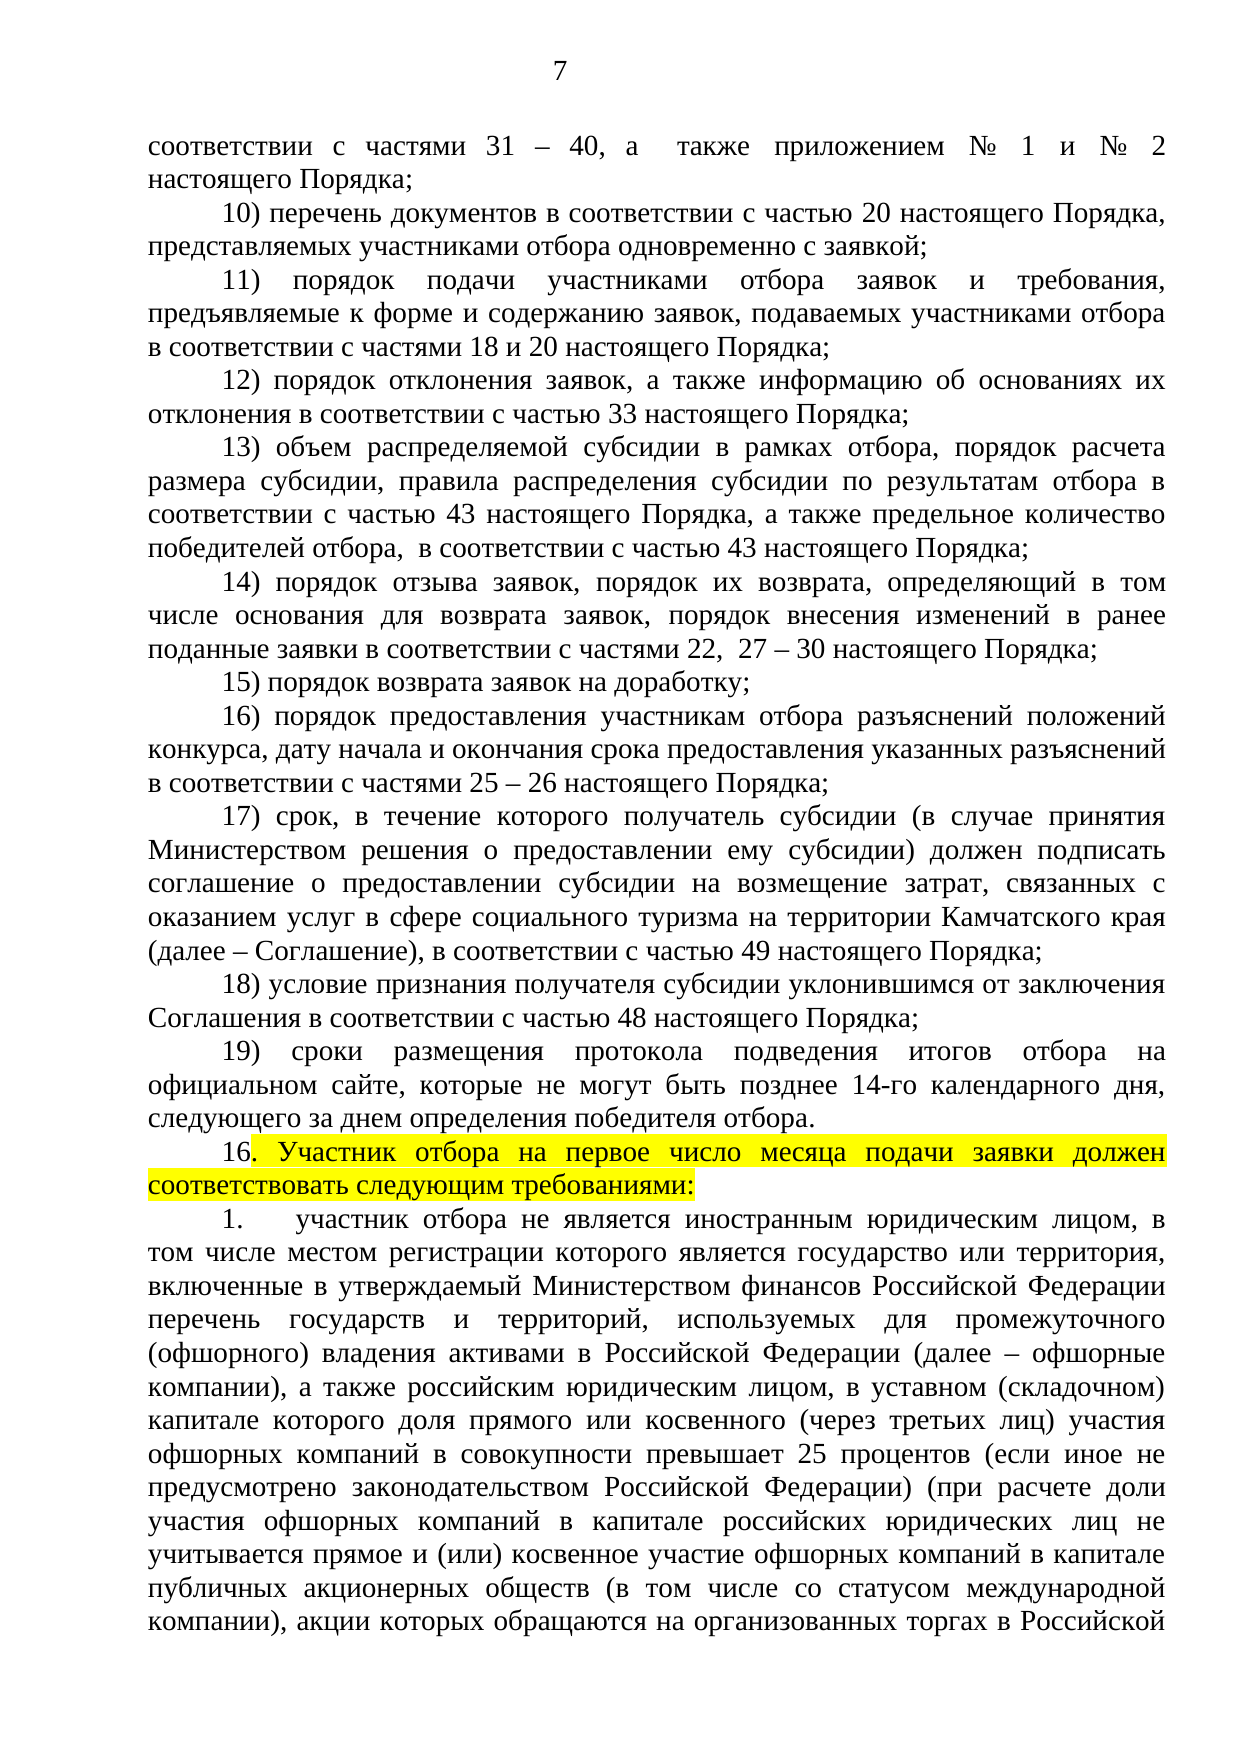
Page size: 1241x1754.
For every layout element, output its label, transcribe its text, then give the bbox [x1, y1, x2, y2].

text 18) условие признания получателя субсидии уклонившимся от заключения Соглашения в соответствии с частью 48 настоящего Порядка; [148, 966, 1167, 1033]
text 15) порядок возврата заявок на доработку; [148, 664, 1167, 698]
text 16) порядок предоставления участникам отбора разъяснений положений конкурса, дату начала и окончания срока предоставления указанных разъяснений в соответствии с частями 25 – 26 настоящего Порядка; [148, 698, 1167, 798]
text 10) перечень документов в соответствии с частью 20 настоящего Порядка, представляемых участниками отбора одновременно с заявкой; [148, 195, 1167, 262]
text 14) порядок отзыва заявок, порядок их возврата, определяющий в том числе основания для возврата заявок, порядок внесения изменений в ранее поданные заявки в соответствии с частями 22, 27 – 30 настоящего Порядка; [148, 564, 1167, 664]
text 16. Участник отбора на первое число месяца подачи заявки должен соответствовать следующим требованиями: [148, 1134, 1167, 1201]
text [148, 128, 1167, 195]
text 13) объем распределяемой субсидии в рамках отбора, порядок расчета размера субсидии, правила распределения субсидии по результатам отбора в соответствии с частью 43 настоящего Порядка, а также предельное количество победителей отбора, в соответствии с частью 43 настоящего Порядка; [148, 429, 1167, 564]
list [148, 1201, 1166, 1637]
text 17) срок, в течение которого получатель субсидии (в случае принятия Министерством решения о предоставлении ему субсидии) должен подписать соглашение о предоставлении субсидии на возмещение затрат, связанных с оказанием услуг в сфере социального туризма на территории Камчатского края (далее – Соглашение), в соответствии с частью 49 настоящего Порядка; [148, 798, 1167, 966]
text 19) сроки размещения протокола подведения итогов отбора на официальном сайте, которые не могут быть позднее 14-го календарного дня, следующего за днем определения победителя отбора. [148, 1033, 1167, 1134]
text 11) порядок подачи участниками отбора заявок и требования, предъявляемые к форме и содержанию заявок, подаваемых участниками отбора в соответствии с частями 18 и 20 настоящего Порядка; [148, 262, 1167, 362]
text 12) порядок отклонения заявок, а также информацию об основаниях их отклонения в соответствии с частью 33 настоящего Порядка; [148, 362, 1167, 429]
